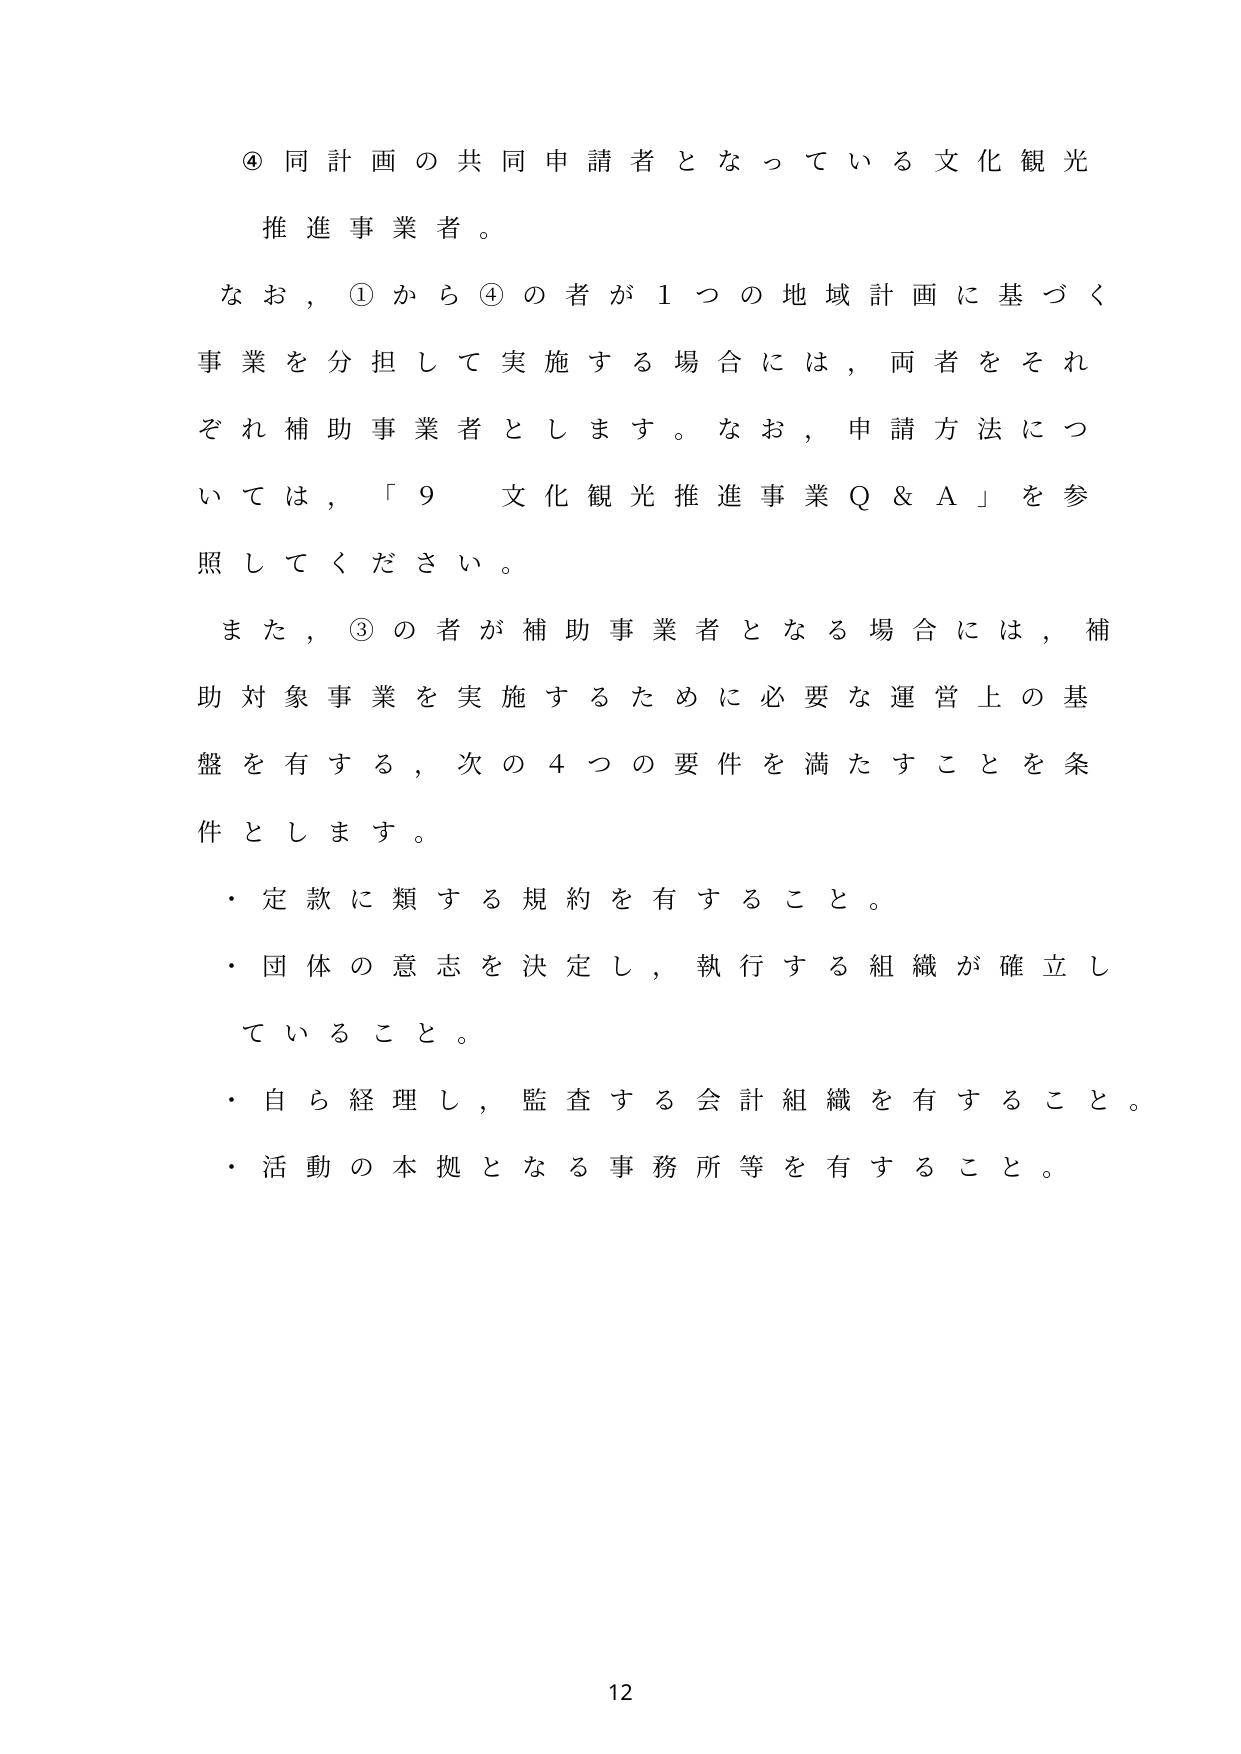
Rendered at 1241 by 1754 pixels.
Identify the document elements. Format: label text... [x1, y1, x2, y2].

text ・自ら経理し，監査する会計組織を有すること。 [198, 1065, 1129, 1132]
text ・活動の本拠となる事務所等を有すること。 [198, 1132, 1129, 1199]
text なお，①から④の者が１つの地域計画に基づく事業を分担して実施する場合には，両者をそれぞれ補助事業者とします。なお，申請方法については，「９ 文化観光推進事業Ｑ＆Ａ」を参照してください。 [176, 260, 1129, 596]
text ④同計画の共同申請者となっている文化観光推進事業者。 [219, 126, 1129, 260]
text ・定款に類する規約を有すること。 [198, 864, 1129, 931]
text また，③の者が補助事業者となる場合には，補助対象事業を実施するために必要な運営上の基盤を有する，次の４つの要件を満たすことを条件とします。 [176, 596, 1129, 864]
text ・団体の意志を決定し，執行する組織が確立していること。 [198, 931, 1129, 1065]
